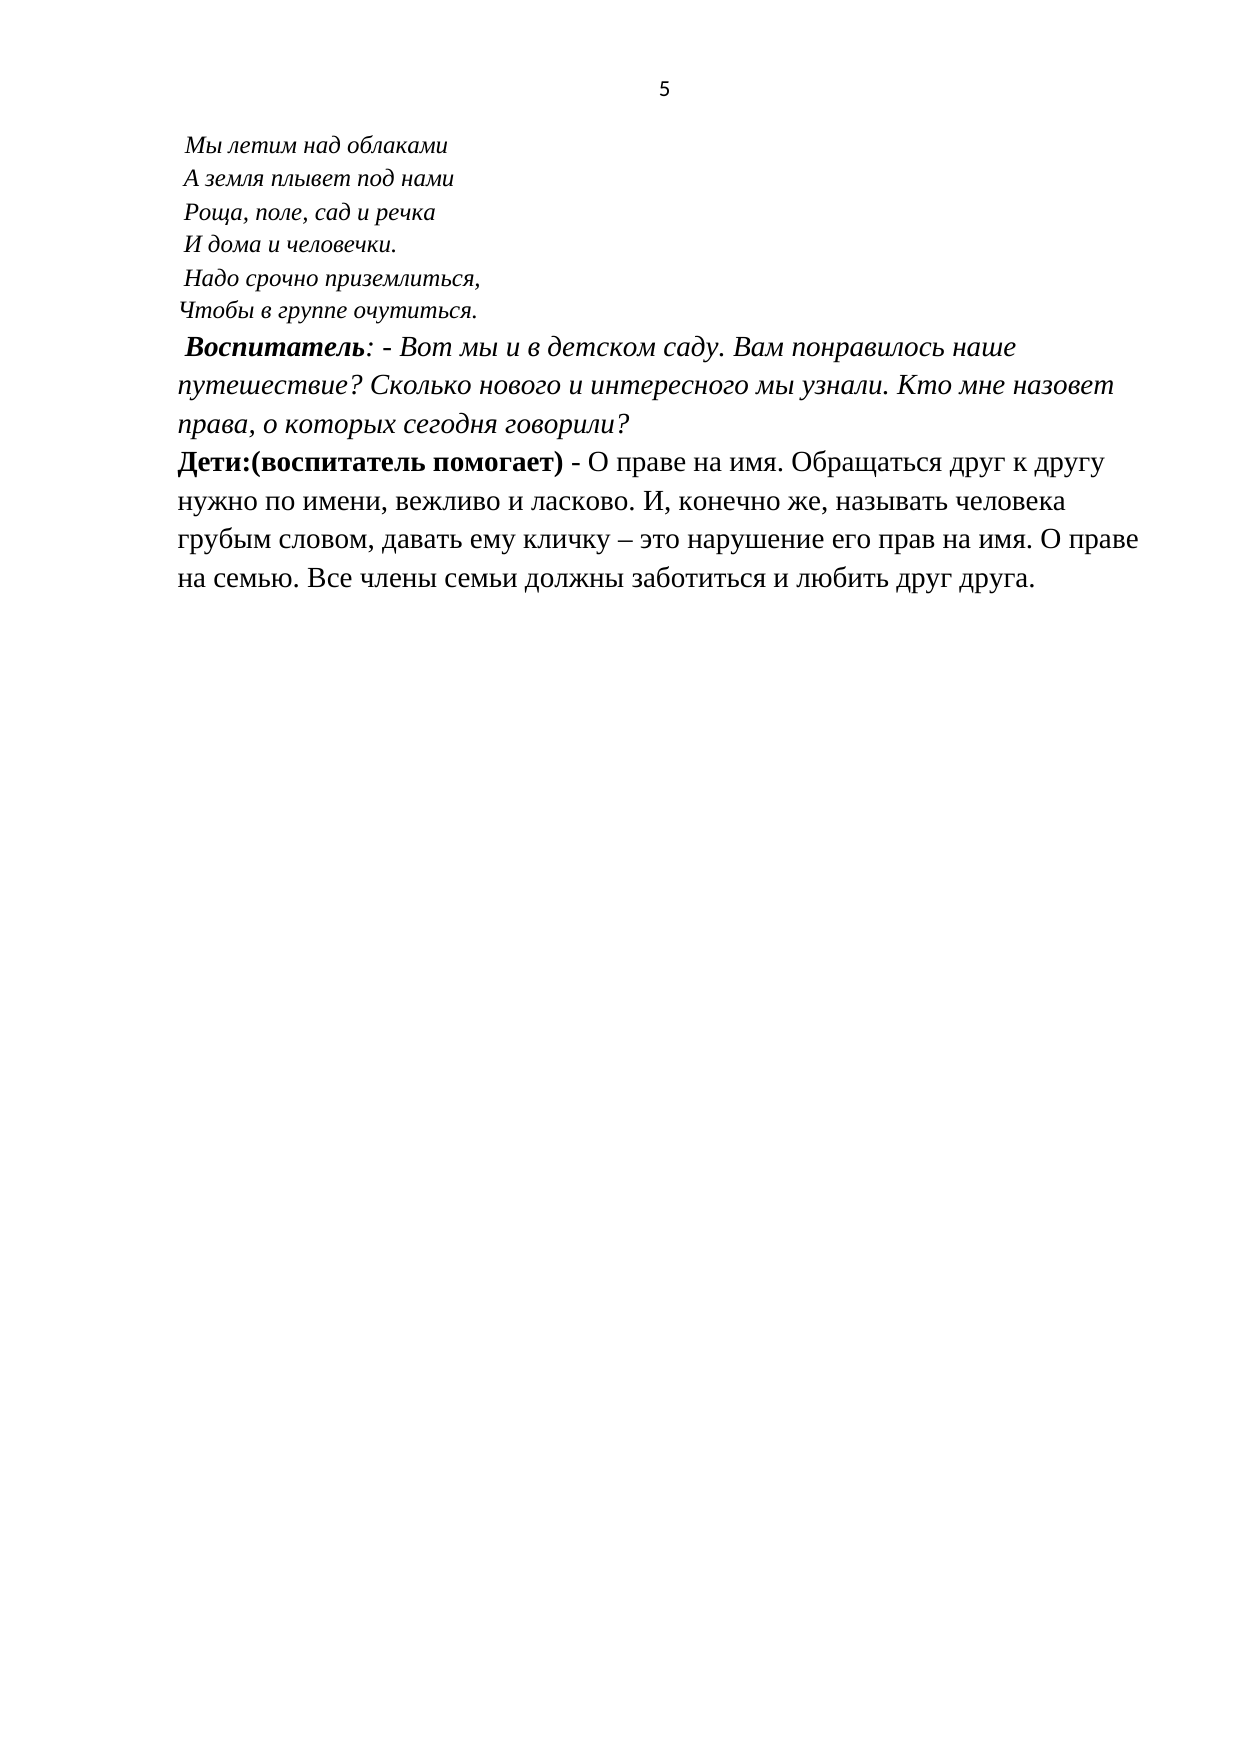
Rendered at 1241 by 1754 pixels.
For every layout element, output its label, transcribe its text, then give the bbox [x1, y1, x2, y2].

text А земля плывет под нами [177, 163, 1152, 192]
text Воспитатель: - Вот мы и в детском саду. Вам понравилось наше путешествие? Сколько нового и интересного мы узнали. Кто мне назовет права, о которых сегодня говорили? [177, 329, 1152, 439]
text Чтобы в группе очутиться. [177, 296, 1152, 324]
text Дети:(воспитатель помогает) - О праве на имя. Обращаться друг к другу нужно по имени, вежливо и ласково. И, конечно же, называть человека грубым словом, давать ему кличку – это нарушение его прав на имя. О праве на семью. Все члены семьи должны заботиться и любить друг друга. [177, 444, 1152, 593]
text Роща, поле, сад и речка [177, 197, 1152, 225]
text И дома и человечки. [177, 229, 1152, 258]
text Надо срочно приземлиться, [177, 263, 1152, 291]
text Мы летим над облаками [177, 130, 1152, 158]
